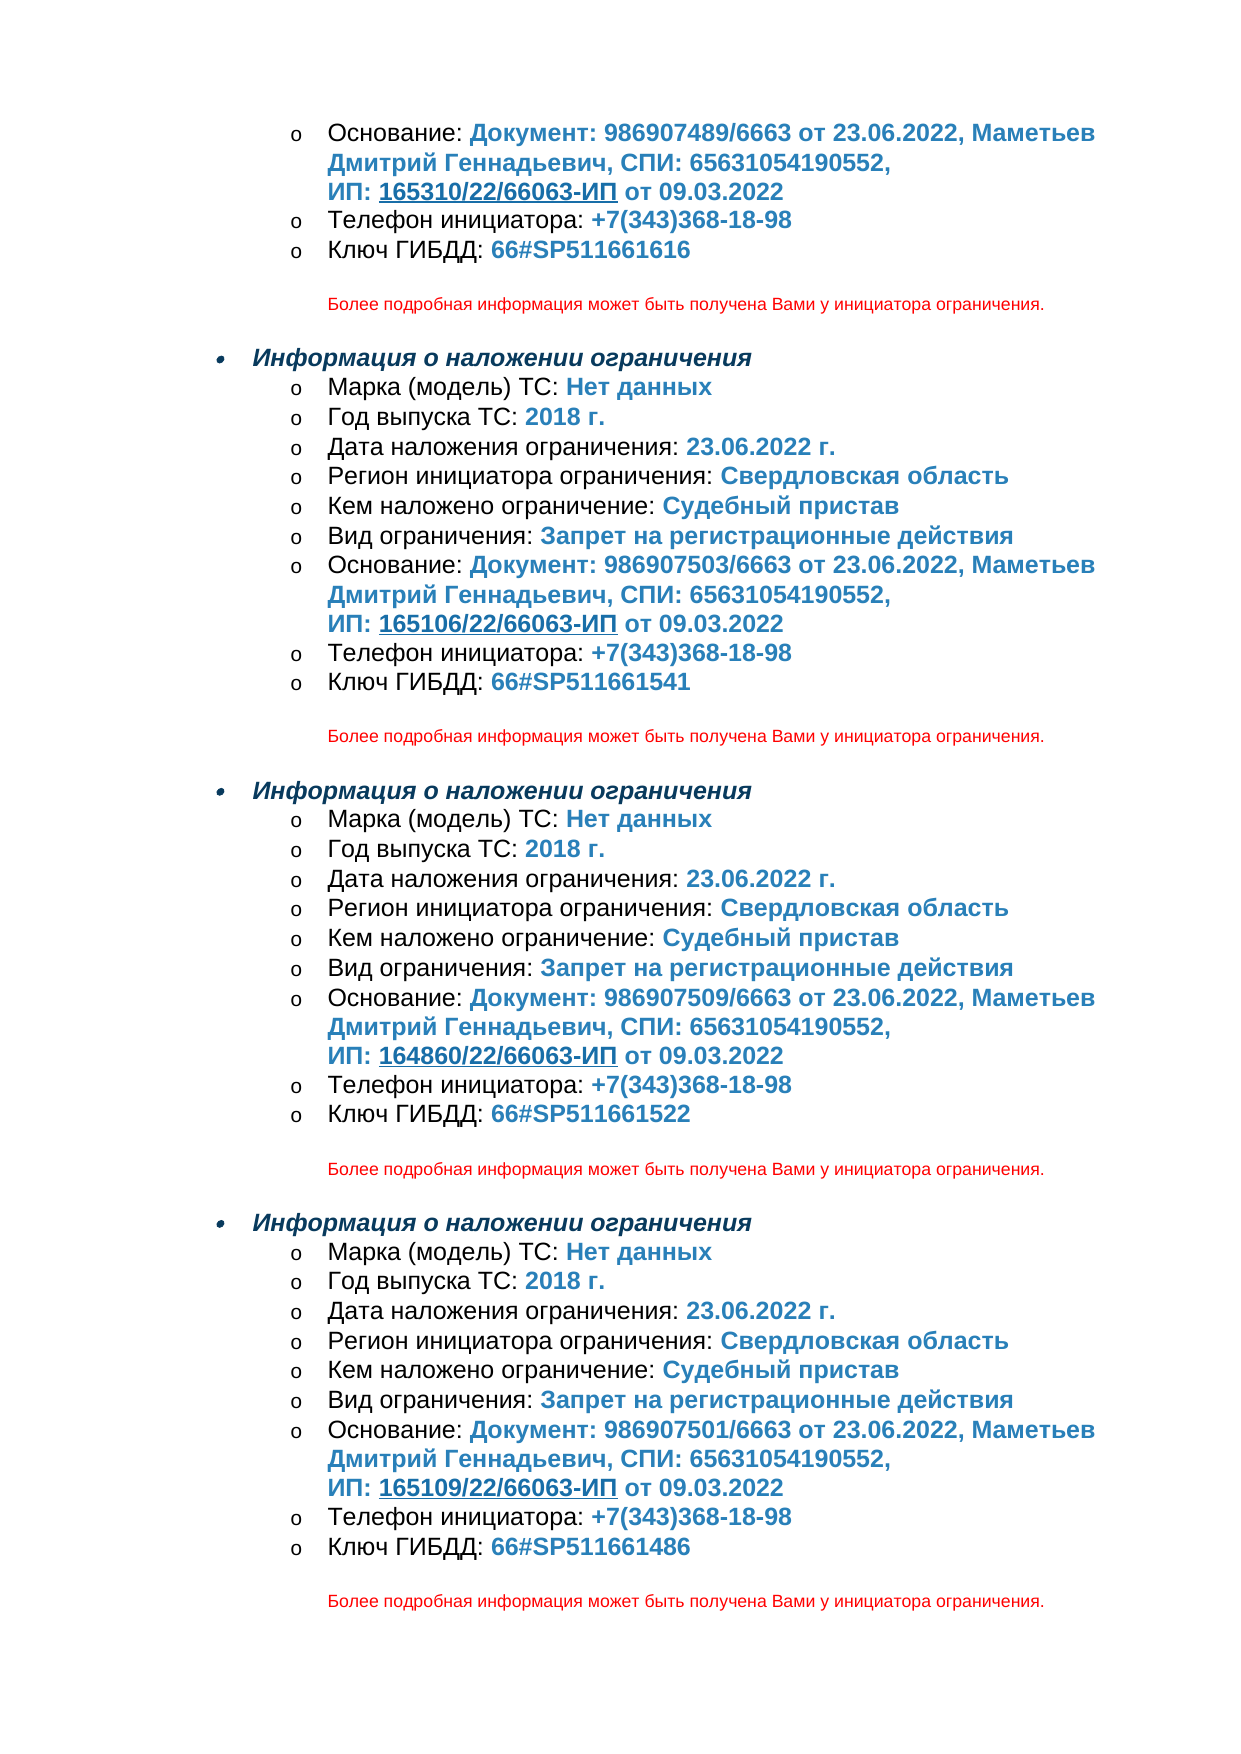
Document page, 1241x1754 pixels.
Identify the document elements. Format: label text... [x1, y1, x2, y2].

list Основание: Документ: 986907503/6663 от 23.06.2022, Маметьев Дмитрий Геннадьевич, СПИ: 65631054190552, ИП: 165106/22/66063-ИП от 09.03.2022 [290, 550, 1152, 637]
list Телефон инициатора: +7(343)368-18-98 [290, 1070, 1152, 1099]
list Телефон инициатора: +7(343)368-18-98 [290, 637, 1152, 667]
list Ключ ГИБДД: 66#SP511661541 [290, 667, 1152, 697]
list Ключ ГИБДД: 66#SP511661616 [290, 235, 1152, 265]
text Более подробная информация может быть получена Вами у инициатора ограничения. [327, 1158, 1152, 1179]
list Кем наложено ограничение: Судебный пристав [290, 923, 1152, 953]
text Более подробная информация может быть получена Вами у инициатора ограничения. [327, 1590, 1152, 1611]
list Телефон инициатора: +7(343)368-18-98 [290, 1502, 1152, 1532]
list Информация о наложении ограничения [215, 343, 1152, 372]
list Год выпуска ТС: 2018 г. [290, 834, 1152, 864]
list Регион инициатора ограничения: Свердловская область [290, 1326, 1152, 1355]
list Основание: Документ: 986907509/6663 от 23.06.2022, Маметьев Дмитрий Геннадьевич, СПИ: 65631054190552, ИП: 164860/22/66063-ИП от 09.03.2022 [290, 982, 1152, 1070]
list Основание: Документ: 986907489/6663 от 23.06.2022, Маметьев Дмитрий Геннадьевич, СПИ: 65631054190552, ИП: 165310/22/66063-ИП от 09.03.2022 [290, 118, 1152, 205]
list Вид ограничения: Запрет на регистрационные действия [290, 521, 1152, 550]
list Телефон инициатора: +7(343)368-18-98 [290, 205, 1152, 235]
list Информация о наложении ограничения [215, 776, 1152, 804]
list Кем наложено ограничение: Судебный пристав [290, 1355, 1152, 1385]
list Год выпуска ТС: 2018 г. [290, 1266, 1152, 1296]
list Основание: Документ: 986907501/6663 от 23.06.2022, Маметьев Дмитрий Геннадьевич, СПИ: 65631054190552, ИП: 165109/22/66063-ИП от 09.03.2022 [290, 1415, 1152, 1502]
list Ключ ГИБДД: 66#SP511661486 [290, 1532, 1152, 1561]
list Вид ограничения: Запрет на регистрационные действия [290, 953, 1152, 982]
list Марка (модель) ТС: Нет данных [290, 1237, 1152, 1266]
list Дата наложения ограничения: 23.06.2022 г. [290, 864, 1152, 893]
list Информация о наложении ограничения [215, 1208, 1152, 1237]
list Марка (модель) ТС: Нет данных [290, 372, 1152, 402]
list Регион инициатора ограничения: Свердловская область [290, 461, 1152, 491]
text Более подробная информация может быть получена Вами у инициатора ограничения. [327, 294, 1152, 314]
list Марка (модель) ТС: Нет данных [290, 804, 1152, 834]
list Регион инициатора ограничения: Свердловская область [290, 893, 1152, 923]
list Дата наложения ограничения: 23.06.2022 г. [290, 432, 1152, 461]
list Дата наложения ограничения: 23.06.2022 г. [290, 1296, 1152, 1326]
list Ключ ГИБДД: 66#SP511661522 [290, 1099, 1152, 1129]
list Год выпуска ТС: 2018 г. [290, 402, 1152, 432]
text Более подробная информация может быть получена Вами у инициатора ограничения. [327, 726, 1152, 746]
list Кем наложено ограничение: Судебный пристав [290, 491, 1152, 521]
list Вид ограничения: Запрет на регистрационные действия [290, 1385, 1152, 1415]
